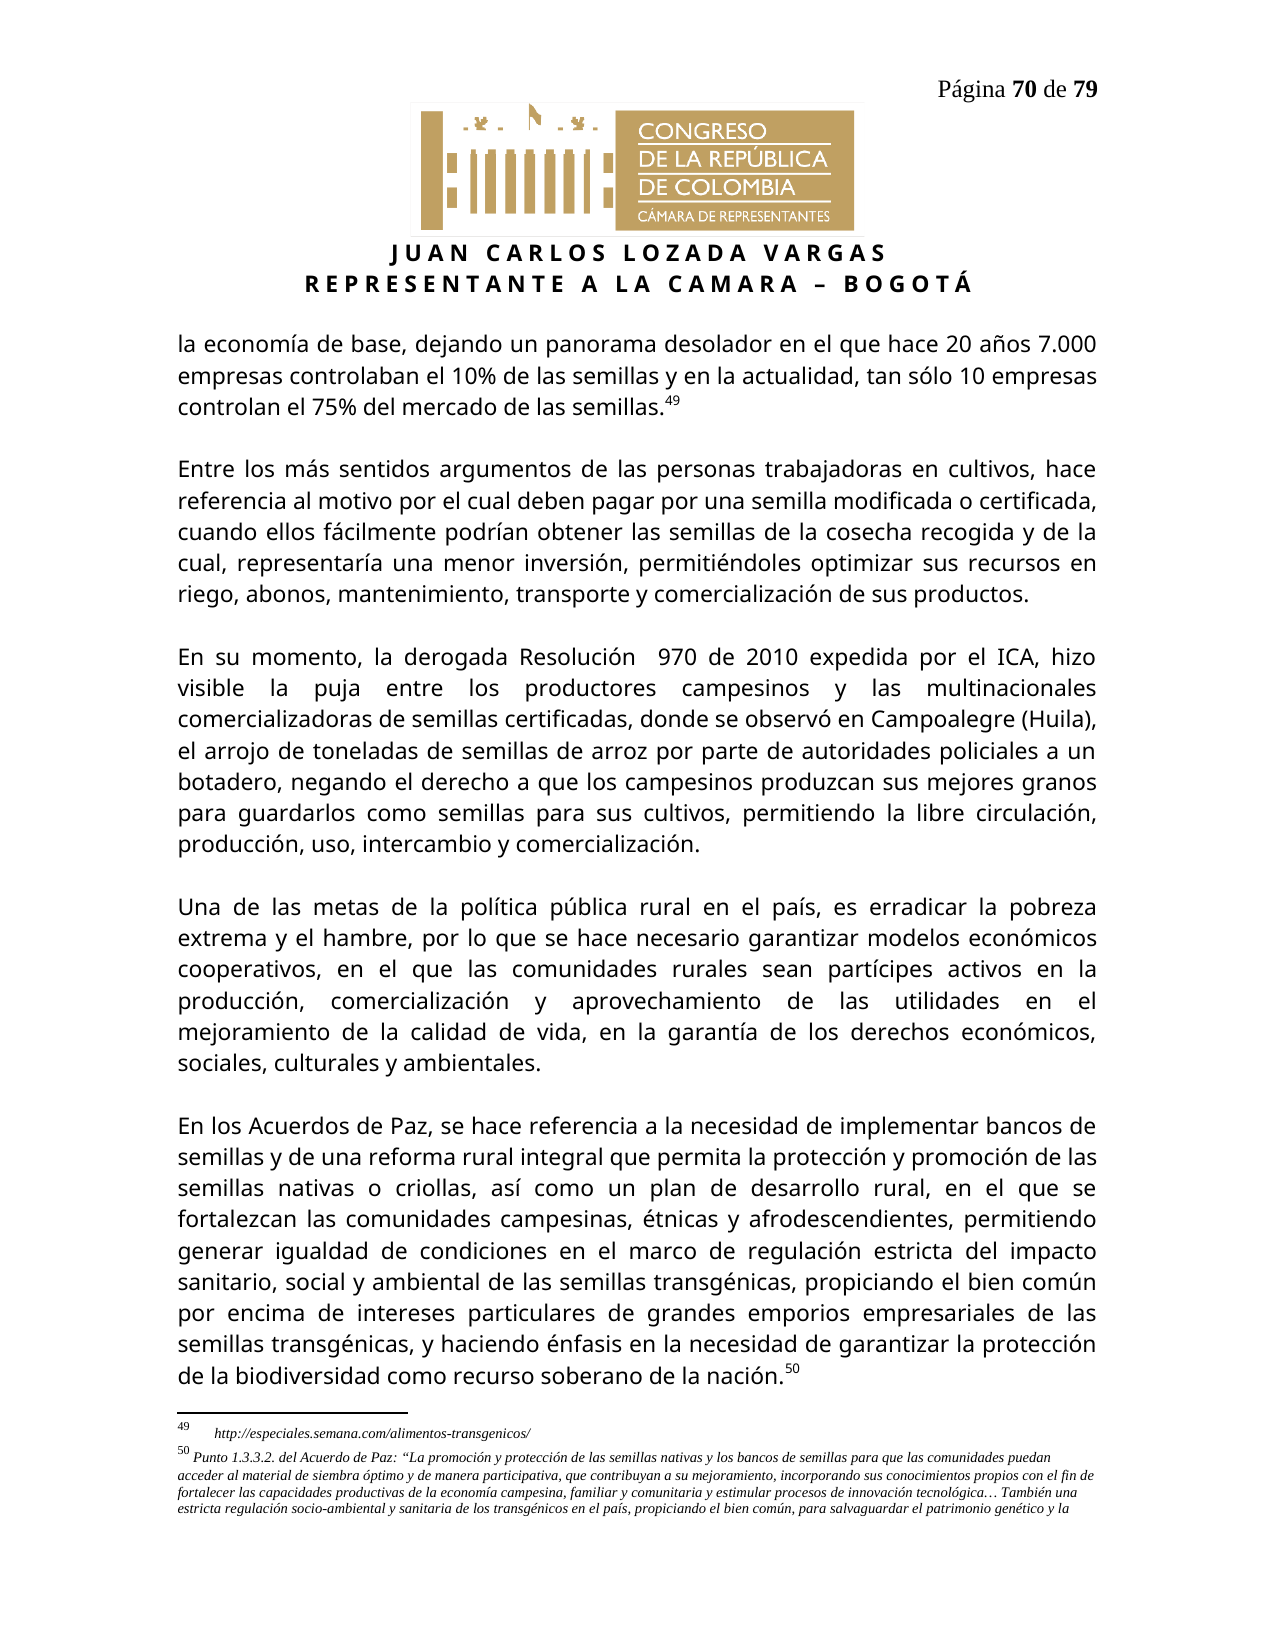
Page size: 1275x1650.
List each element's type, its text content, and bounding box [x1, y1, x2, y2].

text En los Acuerdos de Paz, se hace referencia a la necesidad de implementar bancos de semillas y de una reforma rural integral que permita la protección y promoción de las semillas nativas o criollas, así como un plan de desarrollo rural, en el que se fortalezcan las comunidades campesinas, étnicas y afrodescendientes, permitiendo generar igualdad de condiciones en el marco de regulación estricta del impacto sanitario, social y ambiental de las semillas transgénicas, propiciando el bien común por encima de intereses particulares de grandes emporios empresariales de las semillas transgénicas, y haciendo énfasis en la necesidad de garantizar la protección de la biodiversidad como recurso soberano de la nación. [177, 1109, 1098, 1391]
text Una de las metas de la política pública rural en el país, es erradicar la pobreza extrema y el hambre, por lo que se hace necesario garantizar modelos económicos cooperativos, en el que las comunidades rurales sean partícipes activos en la producción, comercialización y aprovechamiento de las utilidades en el mejoramiento de la calidad de vida, en la garantía de los derechos económicos, sociales, culturales y ambientales. [177, 891, 1098, 1078]
text Entre los más sentidos argumentos de las personas trabajadoras en cultivos, hace referencia al motivo por el cual deben pagar por una semilla modificada o certificada, cuando ellos fácilmente podrían obtener las semillas de la cosecha recogida y de la cual, representaría una menor inversión, permitiéndoles optimizar sus recursos en riego, abonos, mantenimiento, transporte y comercialización de sus productos. [177, 453, 1098, 609]
text En su momento, la derogada Resolución 970 de 2010 expedida por el ICA, hizo visible la puja entre los productores campesinos y las multinacionales comercializadoras de semillas certificadas, donde se observó en Campoalegre (Huila), el arrojo de toneladas de semillas de arroz por parte de autoridades policiales a un botadero, negando el derecho a que los campesinos produzcan sus mejores granos para guardarlos como semillas para sus cultivos, permitiendo la libre circulación, producción, uso, intercambio y comercialización. [177, 641, 1098, 859]
picture [410, 102, 865, 237]
